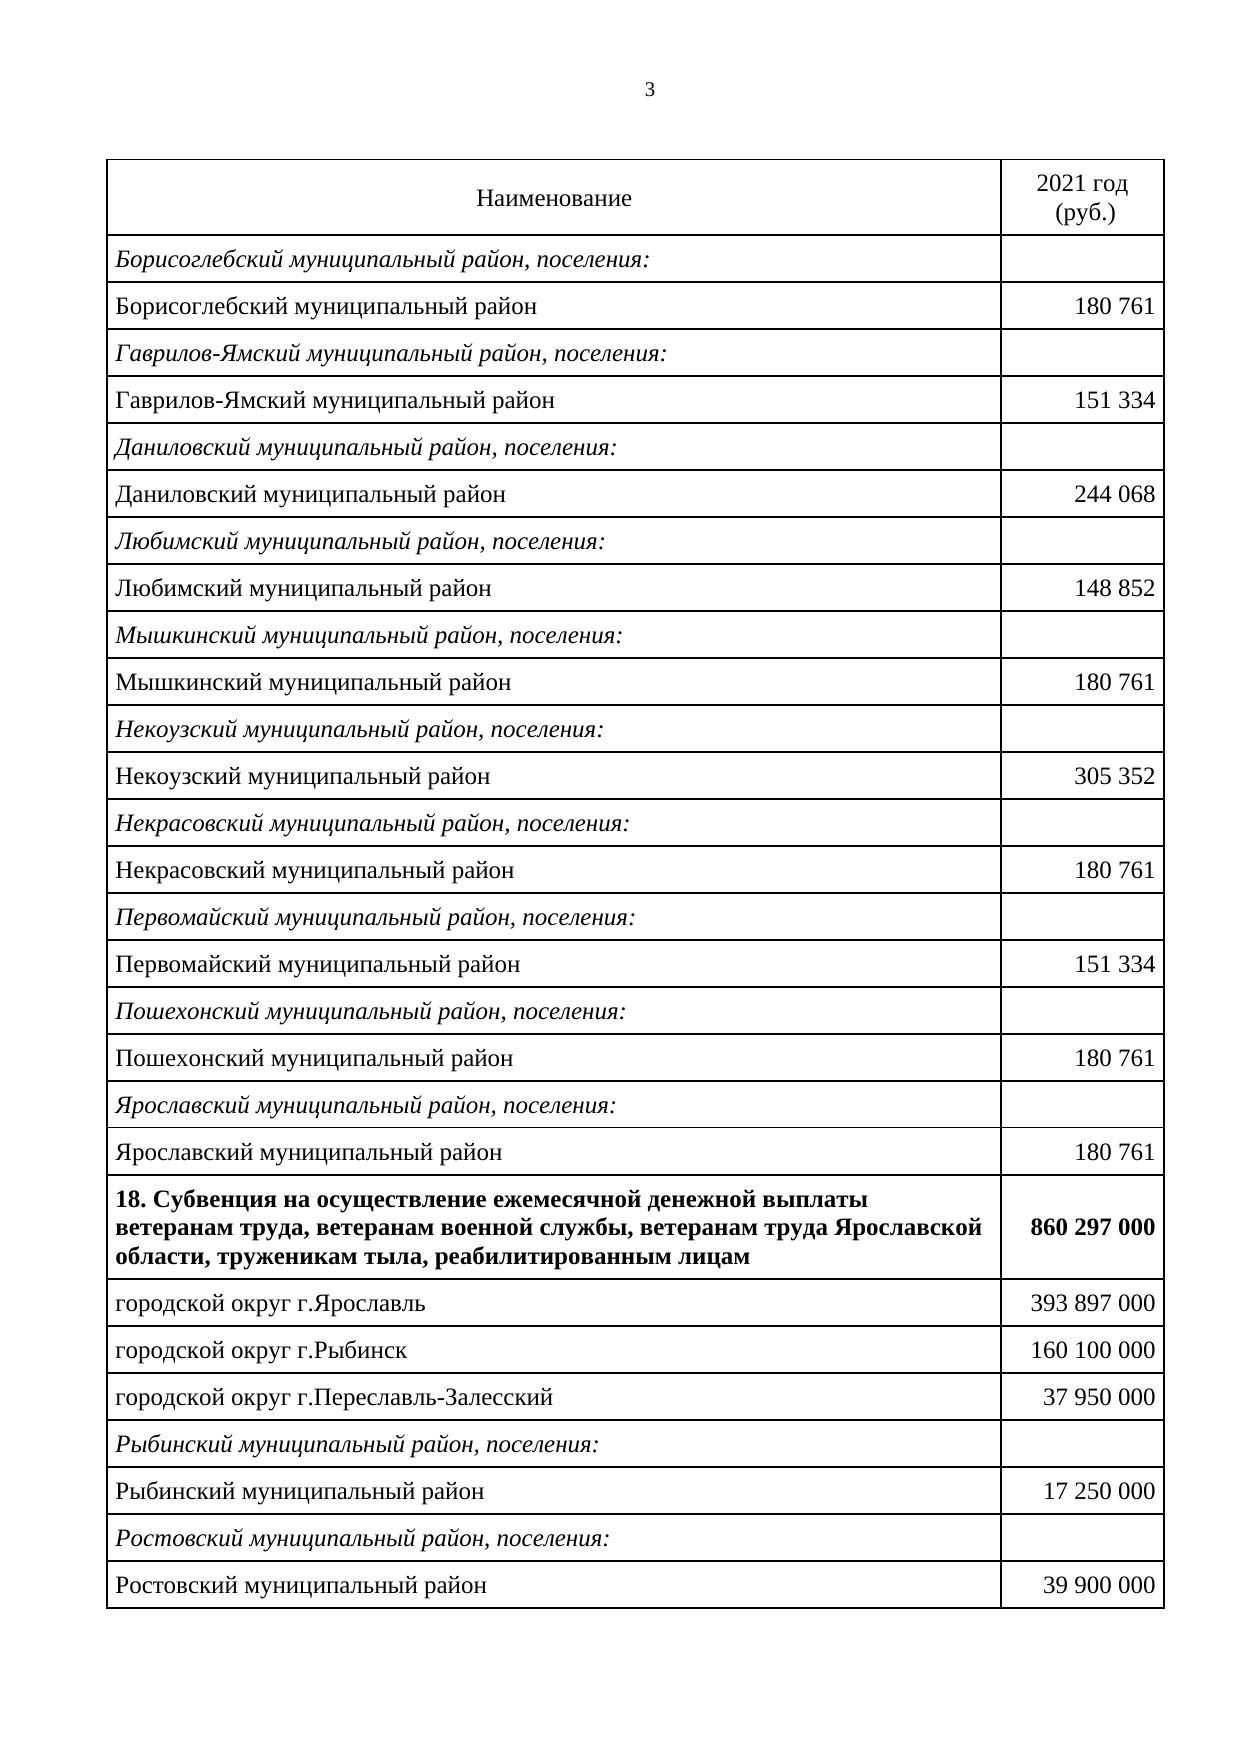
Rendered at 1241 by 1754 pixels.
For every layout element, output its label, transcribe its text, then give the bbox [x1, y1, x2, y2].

table_cell Некрасовский муниципальный район [108, 847, 1000, 892]
table_cell [1002, 988, 1163, 1033]
table_cell Даниловский муниципальный район, поселения: [108, 424, 1000, 469]
table_cell Мышкинский муниципальный район, поселения: [108, 612, 1000, 657]
table_header [108, 160, 1000, 234]
table_header [1002, 160, 1163, 234]
table_cell Борисоглебский муниципальный район, поселения: [108, 236, 1000, 281]
table_cell Некоузский муниципальный район, поселения: [108, 706, 1000, 751]
table_cell 180 761 [1002, 1035, 1163, 1080]
table_cell Рыбинский муниципальный район [108, 1468, 1000, 1513]
table_cell Даниловский муниципальный район [108, 471, 1000, 516]
table_cell 17 250 000 [1002, 1468, 1163, 1513]
table_cell 180 761 [1002, 659, 1163, 704]
table_cell 37 950 000 [1002, 1374, 1163, 1419]
table_cell Первомайский муниципальный район [108, 941, 1000, 986]
table_cell Некрасовский муниципальный район, поселения: [108, 800, 1000, 845]
table_cell 148 852 [1002, 565, 1163, 610]
table_cell 180 761 [1002, 283, 1163, 328]
table_cell Некоузский муниципальный район [108, 753, 1000, 798]
table_cell 151 334 [1002, 941, 1163, 986]
table_cell Ростовский муниципальный район [108, 1562, 1000, 1607]
table_cell Гаврилов-Ямский муниципальный район, поселения: [108, 330, 1000, 375]
table_cell 39 900 000 [1002, 1562, 1163, 1607]
table_cell 160 100 000 [1002, 1327, 1163, 1372]
table_cell [1002, 612, 1163, 657]
table_cell [1002, 894, 1163, 939]
table_cell Ярославский муниципальный район [108, 1128, 1000, 1174]
table_cell 860 297 000 [1002, 1176, 1163, 1278]
table_cell Первомайский муниципальный район, поселения: [108, 894, 1000, 939]
table_cell Ярославский муниципальный район, поселения: [108, 1082, 1000, 1127]
table_cell Любимский муниципальный район [108, 565, 1000, 610]
table_cell [1002, 330, 1163, 375]
table_cell [1002, 424, 1163, 469]
table_cell Мышкинский муниципальный район [108, 659, 1000, 704]
table_cell Ростовский муниципальный район, поселения: [108, 1515, 1000, 1560]
table_cell 180 761 [1002, 847, 1163, 892]
table_cell [1002, 800, 1163, 845]
table_cell 244 068 [1002, 471, 1163, 516]
table_cell 305 352 [1002, 753, 1163, 798]
table_cell городской округ г.Ярославль [108, 1280, 1000, 1325]
table_cell [1002, 706, 1163, 751]
table_cell Гаврилов-Ямский муниципальный район [108, 377, 1000, 422]
table_cell Борисоглебский муниципальный район [108, 283, 1000, 328]
table_cell Пошехонский муниципальный район [108, 1035, 1000, 1080]
table_cell 18. Субвенция на осуществление ежемесячной денежной выплаты ветеранам труда, ветеранам военной службы, ветеранам труда Ярославской области, труженикам тыла, реабилитированным лицам [108, 1176, 1000, 1278]
table_cell 393 897 000 [1002, 1280, 1163, 1325]
table_cell 180 761 [1002, 1128, 1163, 1174]
table_cell [1002, 1515, 1163, 1560]
table_cell городской округ г.Рыбинск [108, 1327, 1000, 1372]
table_cell 151 334 [1002, 377, 1163, 422]
table_cell Рыбинский муниципальный район, поселения: [108, 1421, 1000, 1466]
table_cell [1002, 1082, 1163, 1127]
table_cell [1002, 518, 1163, 563]
table_cell [1002, 236, 1163, 281]
table_cell городской округ г.Переславль-Залесский [108, 1374, 1000, 1419]
table_cell Любимский муниципальный район, поселения: [108, 518, 1000, 563]
table_cell [1002, 1421, 1163, 1466]
table_cell Пошехонский муниципальный район, поселения: [108, 988, 1000, 1033]
